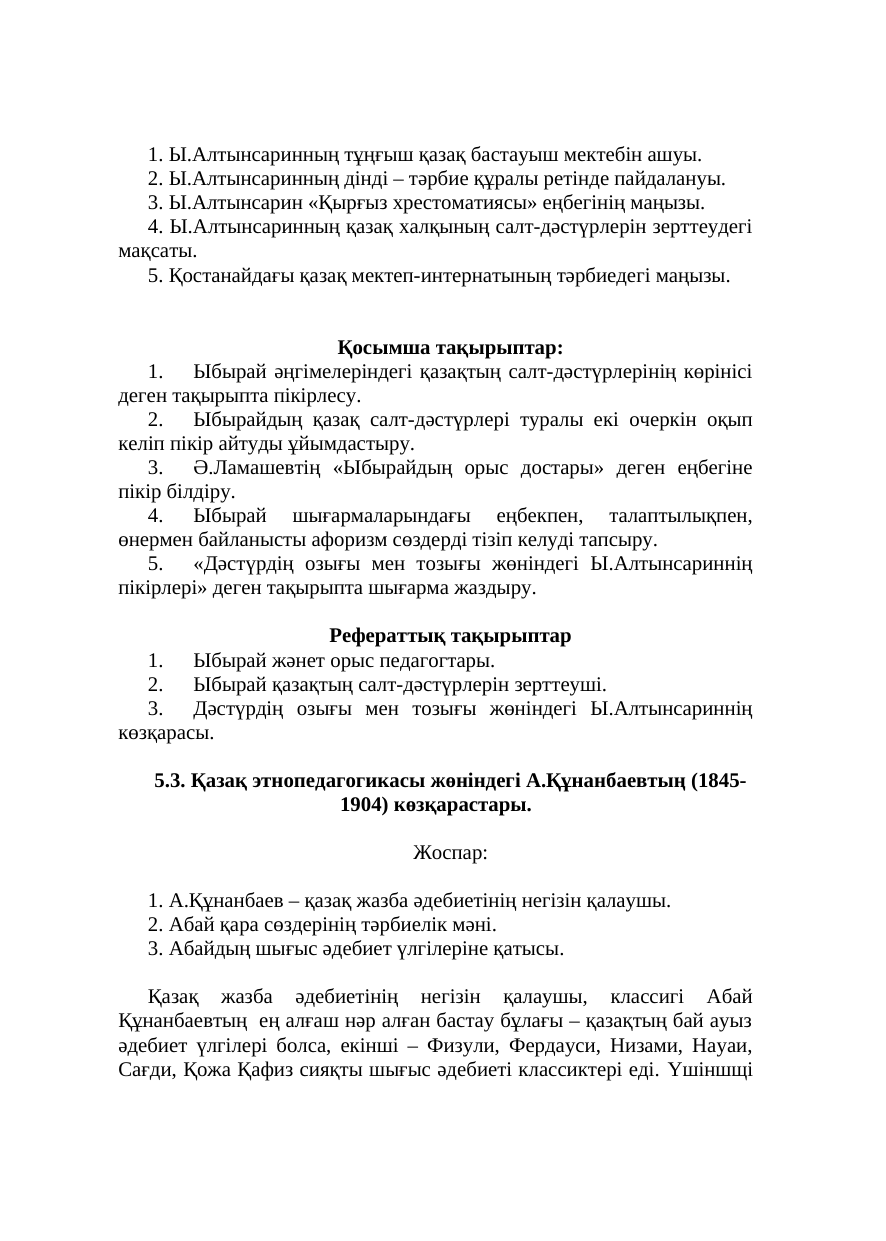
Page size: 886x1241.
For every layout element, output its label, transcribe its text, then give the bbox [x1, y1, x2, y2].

text 1. А.Құнанбаев – қазақ жазба әдебиетінің негізін қалаушы. [118, 888, 753, 912]
text Жоспар: [118, 840, 753, 864]
text 5. Қостанайдағы қазақ мектеп-интернатының тәрбиедегі маңызы. [118, 262, 753, 287]
text 2. Абай қара сөздерінің тәрбиелік мәні. [118, 912, 753, 936]
list Ыбырайдың қазақ салт-дәстүрлері туралы екі очеркін оқып келіп пікір айтуды ұйымдастыру. [118, 407, 753, 455]
list Ыбырай шығармаларындағы еңбекпен, талаптылықпен, өнермен байланысты афоризм сөздерді тізіп келуді тапсыру. [118, 503, 753, 551]
text 4. Ы.Алтынсаринның қазақ халқының салт-дәстүрлерін зерттеудегі мақсаты. [118, 214, 753, 262]
text Қосымша тақырыптар: [118, 335, 753, 359]
list Ә.Ламашевтің «Ыбырайдың орыс достары» деген еңбегіне пікір білдіру. [118, 455, 753, 503]
list Ыбырай әңгімелеріндегі қазақтың салт-дәстүрлерінің көрінісі деген тақырыпта пікірлесу. [118, 359, 753, 407]
list Дәстүрдің озығы мен тозығы жөніндегі Ы.Алтынсариннің көзқарасы. [118, 696, 753, 744]
text 1. Ы.Алтынсаринның тұңғыш қазақ бастауыш мектебін ашуы. [118, 142, 753, 166]
text Рефераттық тақырыптар [118, 623, 753, 647]
text 5.3. Қазақ этнопедагогикасы жөнiндегi А.Құнанбаевтың (1845-1904) көзқарастары. [118, 768, 753, 816]
text 3. Ы.Алтынсарин «Қырғыз хрестоматиясы» еңбегінің маңызы. [118, 190, 753, 214]
text 3. Абайдың шығыс әдебиет үлгілеріне қатысы. [118, 936, 753, 960]
list «Дәстүрдің озығы мен тозығы жөніндегі Ы.Алтынсариннің пікірлері» деген тақырыпта шығарма жаздыру. [118, 551, 753, 599]
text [118, 984, 753, 1081]
text 2. Ы.Алтынсаринның дінді – тәрбие құралы ретінде пайдалануы. [118, 166, 753, 190]
list Ыбырай қазақтың салт-дәстүрлерін зерттеуші. [118, 672, 753, 696]
list Ыбырай жәнет орыс педагогтары. [118, 647, 753, 672]
